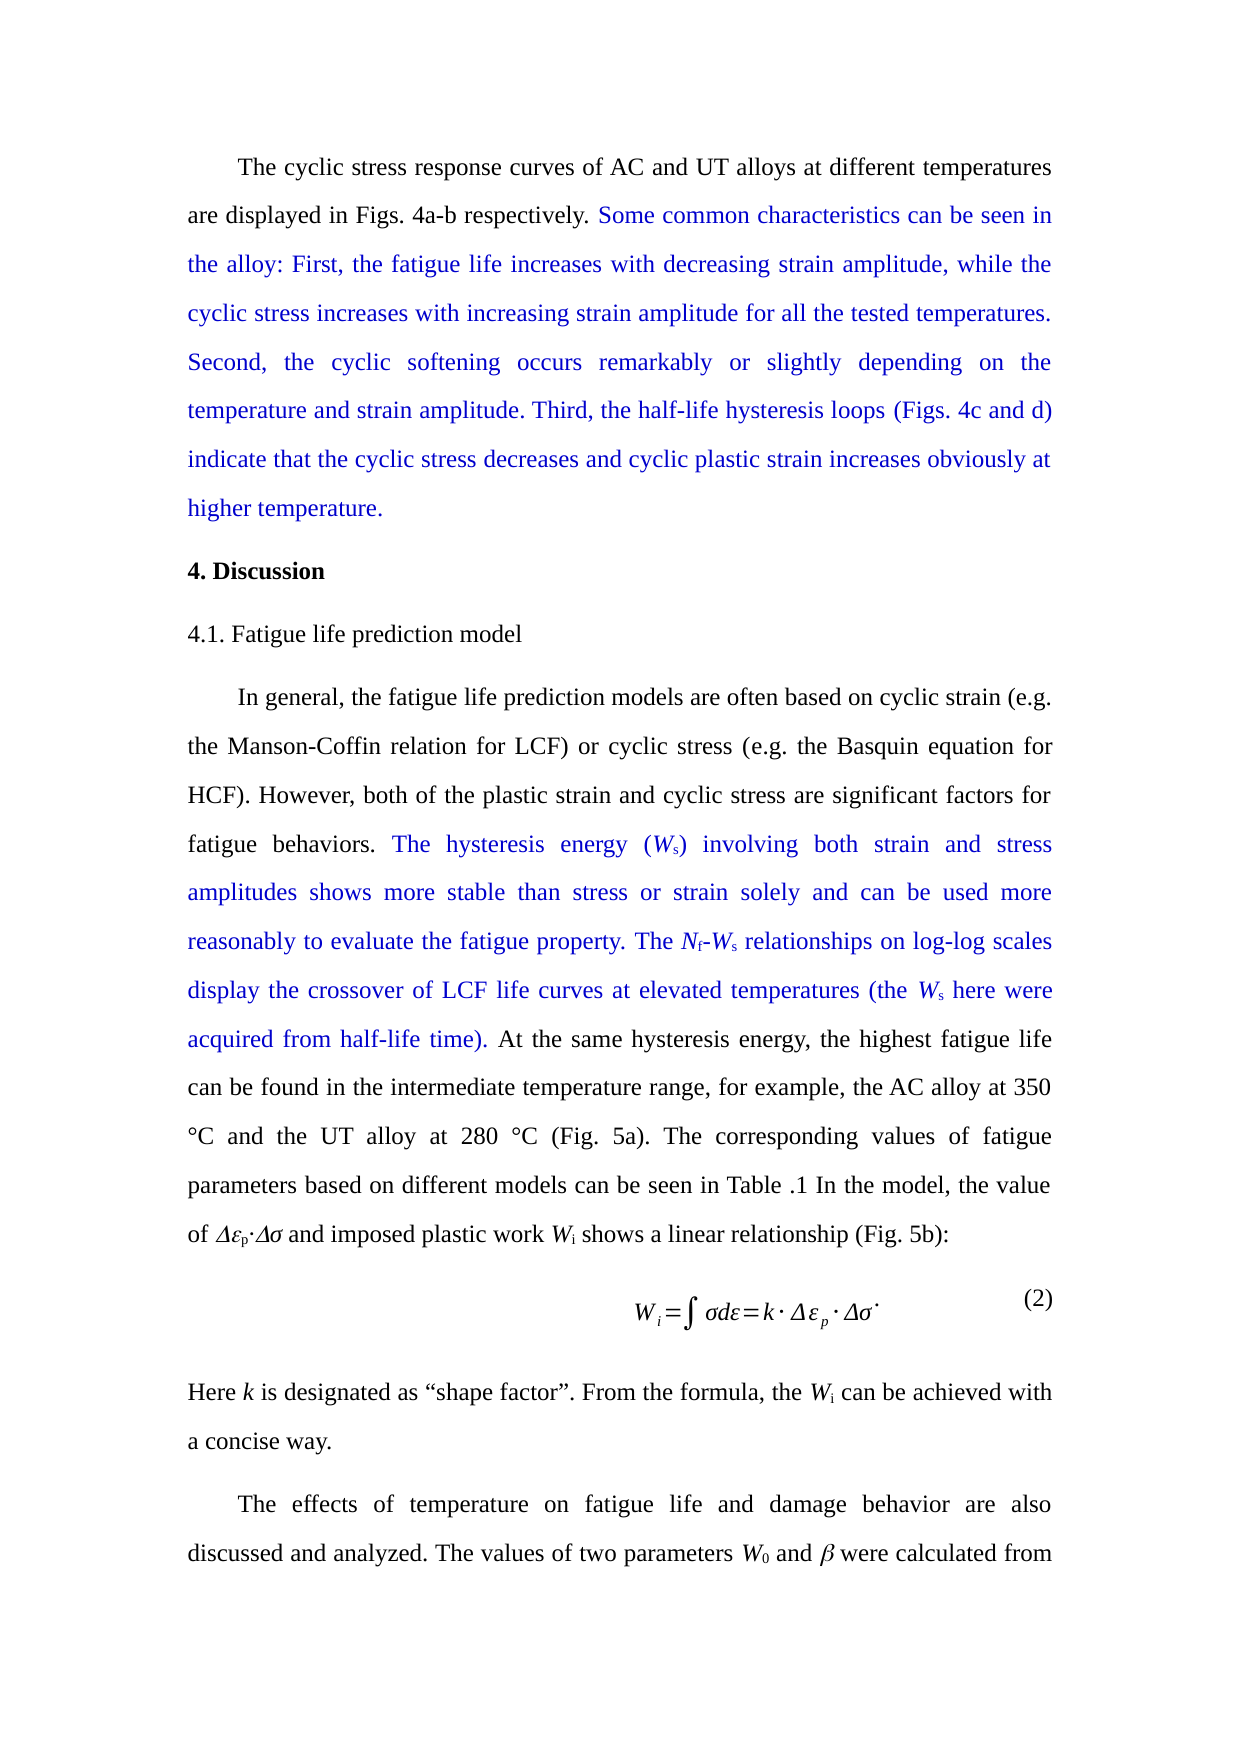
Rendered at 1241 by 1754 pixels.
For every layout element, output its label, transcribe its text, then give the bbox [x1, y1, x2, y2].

text . (2) [187, 1280, 1053, 1345]
text 4.1. Fatigue life prediction model [187, 617, 1053, 650]
text The cyclic stress response curves of AC and UT alloys at different temperatures are displayed in Figs. 4a-b respectively. Some common characteristics can be seen in the alloy: First, the fatigue life increases with decreasing strain amplitude, while the cyclic stress increases with increasing strain amplitude for all the tested temperatures. Second, the cyclic softening occurs remarkably or slightly depending on the temperature and strain amplitude. Third, the half-life hysteresis loops (Figs. 4c and d) indicate that the cyclic stress decreases and cyclic plastic strain increases obviously at higher temperature. [187, 150, 1053, 524]
text In general, the fatigue life prediction models are often based on cyclic strain (e.g. the Manson-Coffin relation for LCF) or cyclic stress (e.g. the Basquin equation for HCF). However, both of the plastic strain and cyclic stress are significant factors for fatigue behaviors. The hysteresis energy (Ws) involving both strain and stress amplitudes shows more stable than stress or strain solely and can be used more reasonably to evaluate the fatigue property. The Nf-Ws relationships on log-log scales display the crossover of LCF life curves at elevated temperatures (the Ws here were acquired from half-life time). At the same hysteresis energy, the highest fatigue life can be found in the intermediate temperature range, for example, the AC alloy at 350 °C and the UT alloy at 280 °C (Fig. 5a). The corresponding values of fatigue parameters based on different models can be seen in Table .1 In the model, the value of p·σ and imposed plastic work Wi shows a linear relationship (Fig. 5b): [187, 681, 1053, 1249]
text 4. Discussion [187, 554, 1053, 587]
text Here k is designated as “shape factor”. From the formula, the Wi can be achieved with a concise way. [187, 1376, 1053, 1457]
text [187, 1487, 1053, 1569]
